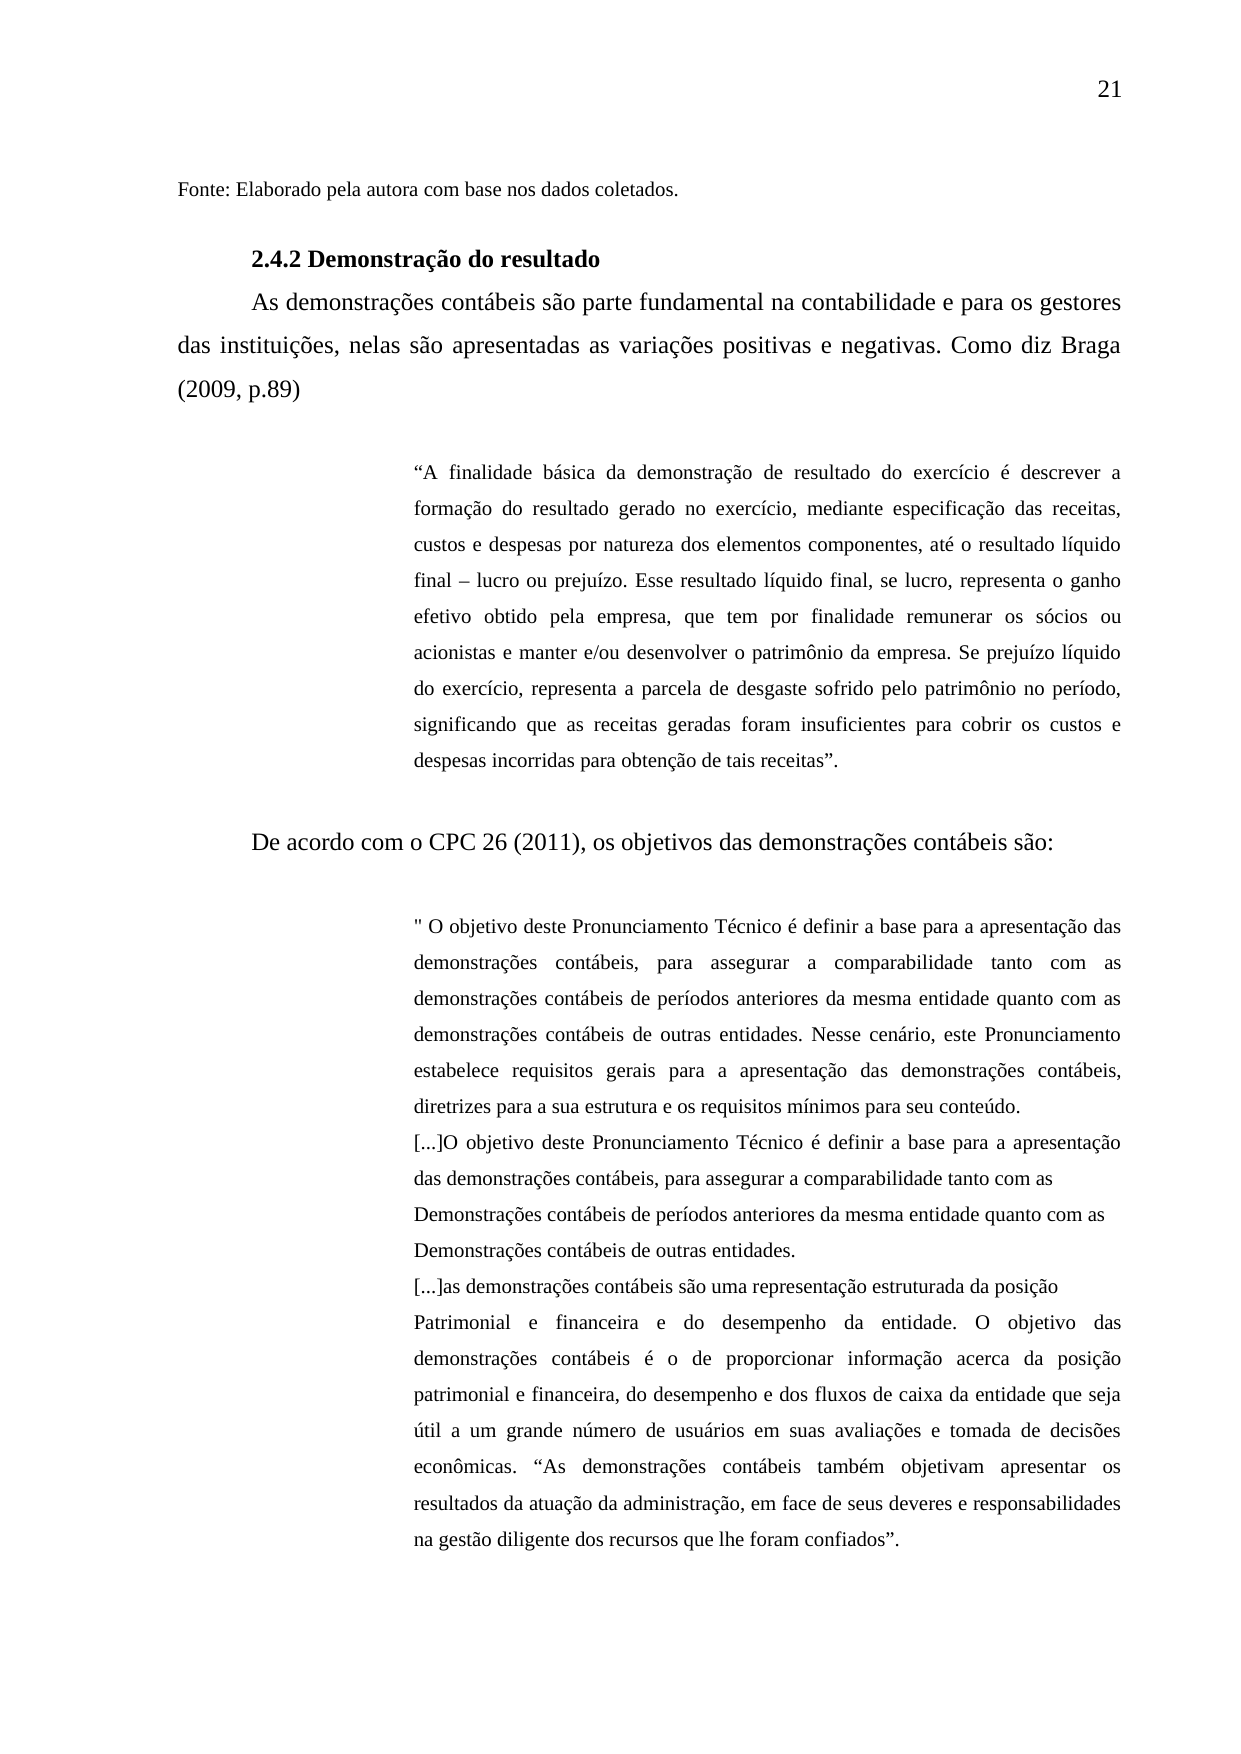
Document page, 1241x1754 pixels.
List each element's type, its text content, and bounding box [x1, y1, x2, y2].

text Demonstrações contábeis de outras entidades. [413, 1238, 1122, 1262]
text " O objetivo deste Pronunciamento Técnico é definir a base para a apresentação das demonstrações contábeis, para assegurar a comparabilidade tanto com as demonstrações contábeis de períodos anteriores da mesma entidade quanto com as demonstrações contábeis de outras entidades. Nesse cenário, este Pronunciamento estabelece requisitos gerais para a apresentação das demonstrações contábeis, diretrizes para a sua estrutura e os requisitos mínimos para seu conteúdo. [413, 914, 1122, 1118]
text Demonstrações contábeis de períodos anteriores da mesma entidade quanto com as [413, 1202, 1122, 1226]
text As demonstrações contábeis são parte fundamental na contabilidade e para os gestores das instituições, nelas são apresentadas as variações positivas e negativas. Como diz Braga (2009, p.89) [177, 287, 1122, 402]
text [...]as demonstrações contábeis são uma representação estruturada da posição [413, 1274, 1122, 1298]
text “A finalidade básica da demonstração de resultado do exercício é descrever a formação do resultado gerado no exercício, mediante especificação das receitas, custos e despesas por natureza dos elementos componentes, até o resultado líquido final – lucro ou prejuízo. Esse resultado líquido final, se lucro, representa o ganho efetivo obtido pela empresa, que tem por finalidade remunerar os sócios ou acionistas e manter e/ou desenvolver o patrimônio da empresa. Se prejuízo líquido do exercício, representa a parcela de desgaste sofrido pelo patrimônio no período, significando que as receitas geradas foram insuficientes para cobrir os custos e despesas incorridas para obtenção de tais receitas”. [413, 460, 1122, 772]
text Patrimonial e financeira e do desempenho da entidade. O objetivo das demonstrações contábeis é o de proporcionar informação acerca da posição patrimonial e financeira, do desempenho e dos fluxos de caixa da entidade que seja útil a um grande número de usuários em suas avaliações e tomada de decisões econômicas. “As demonstrações contábeis também objetivam apresentar os resultados da atuação da administração, em face de seus deveres e responsabilidades na gestão diligente dos recursos que lhe foram confiados”. [413, 1310, 1122, 1551]
text Fonte: Elaborado pela autora com base nos dados coletados. [177, 177, 1122, 201]
text [...]O objetivo deste Pronunciamento Técnico é definir a base para a apresentação das demonstrações contábeis, para assegurar a comparabilidade tanto com as [413, 1130, 1122, 1190]
subtitle 2.4.2 Demonstração do resultado [177, 244, 1122, 273]
text De acordo com o CPC 26 (2011), os objetivos das demonstrações contábeis são: [177, 827, 1122, 856]
